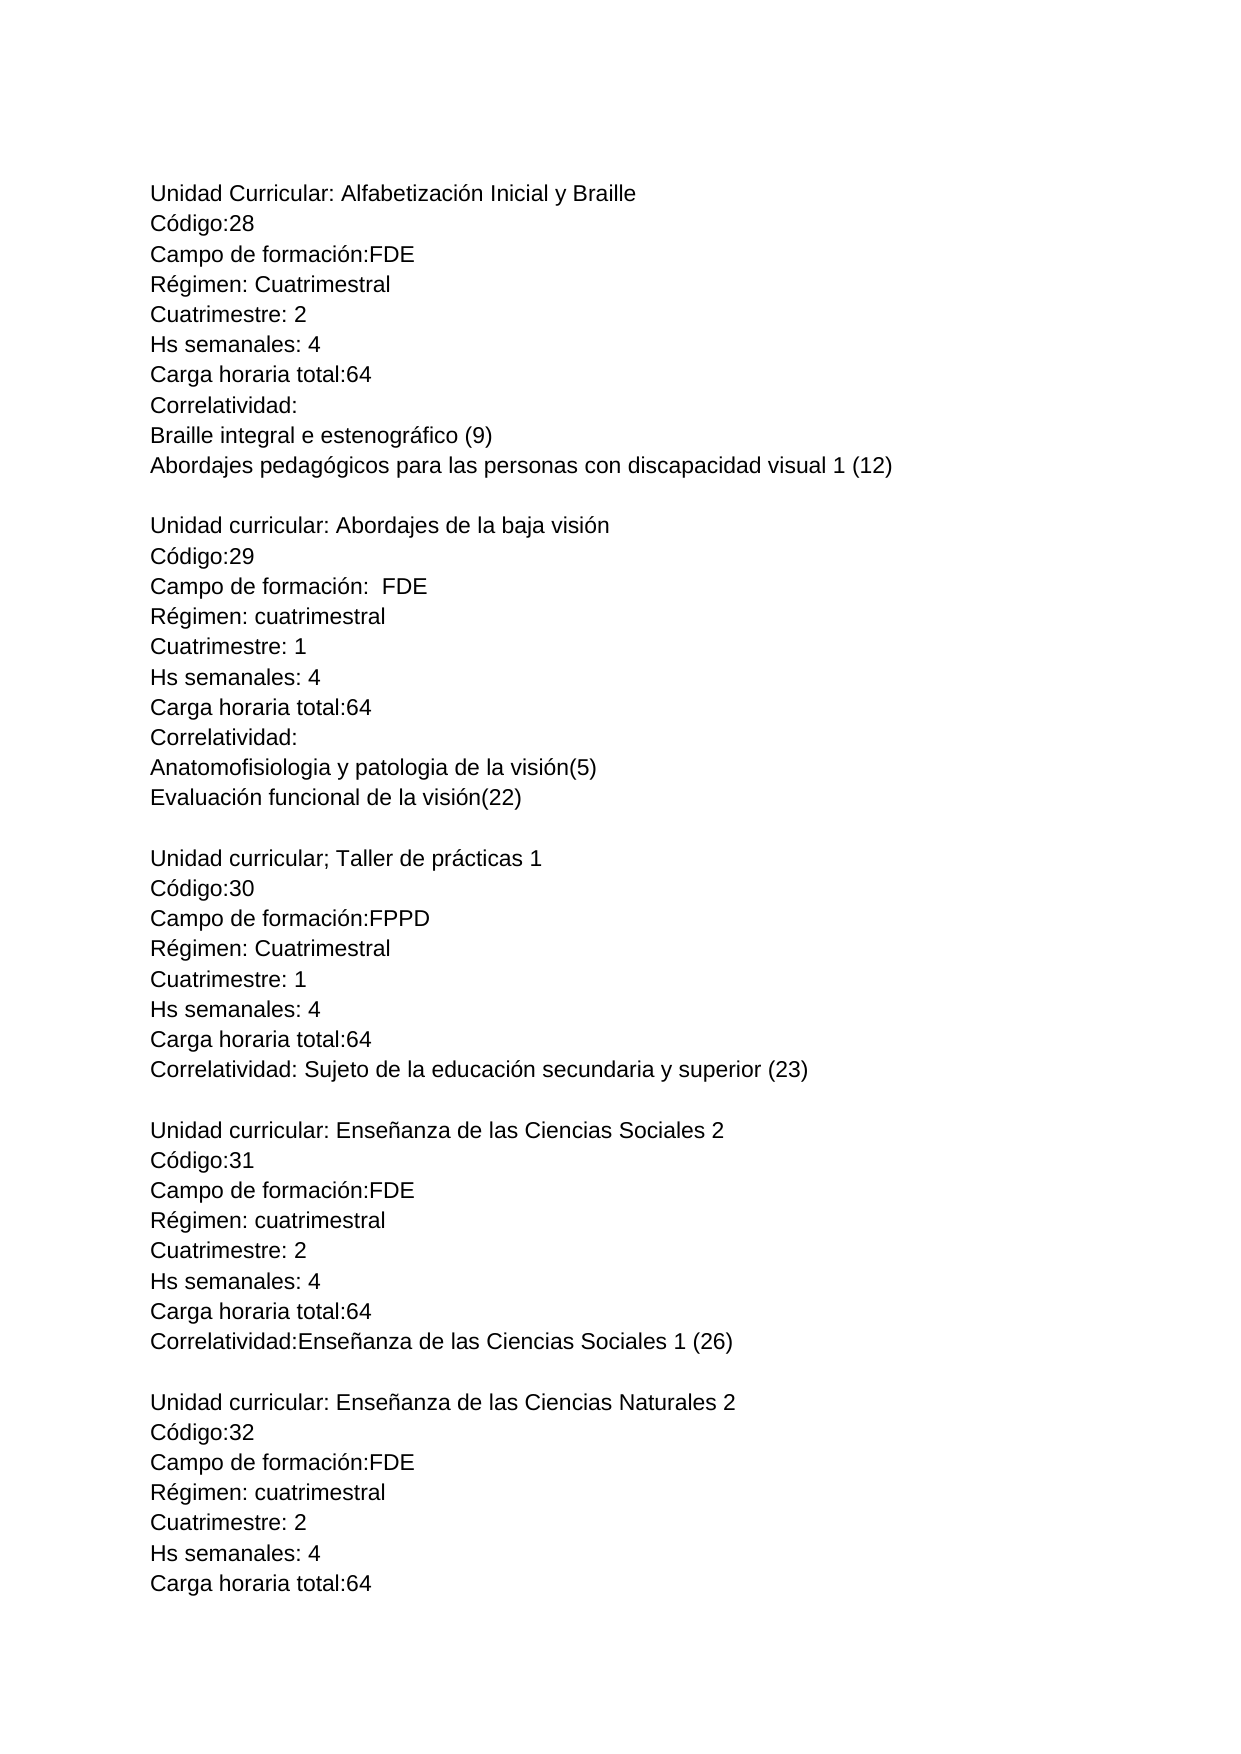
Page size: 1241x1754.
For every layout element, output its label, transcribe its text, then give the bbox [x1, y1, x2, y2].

text Correlatividad: [150, 392, 1090, 418]
text Correlatividad:Enseñanza de las Ciencias Sociales 1 (26) [150, 1328, 1090, 1354]
text Código:29 [150, 543, 1090, 569]
text Correlatividad: Sujeto de la educación secundaria y superior (23) [150, 1056, 1090, 1083]
text Hs semanales: 4 [150, 1539, 1090, 1566]
text Código:31 [150, 1147, 1090, 1173]
text Carga horaria total:64 [150, 1298, 1090, 1324]
text Campo de formación:FDE [150, 1449, 1090, 1475]
text Campo de formación:FDE [150, 1177, 1090, 1203]
text Hs semanales: 4 [150, 1268, 1090, 1294]
text Hs semanales: 4 [150, 663, 1090, 690]
text Unidad curricular: Enseñanza de las Ciencias Sociales 2 [150, 1117, 1090, 1143]
text Cuatrimestre: 2 [150, 301, 1090, 327]
text Evaluación funcional de la visión(22) [150, 784, 1090, 811]
text Unidad curricular: Enseñanza de las Ciencias Naturales 2 [150, 1388, 1090, 1415]
text Régimen: cuatrimestral [150, 1207, 1090, 1234]
text Cuatrimestre: 2 [150, 1237, 1090, 1264]
text Hs semanales: 4 [150, 331, 1090, 358]
text Carga horaria total:64 [150, 1570, 1090, 1596]
text Cuatrimestre: 1 [150, 633, 1090, 660]
text Campo de formación: FDE [150, 573, 1090, 599]
text Carga horaria total:64 [150, 1026, 1090, 1052]
text Régimen: Cuatrimestral [150, 271, 1090, 297]
text Cuatrimestre: 2 [150, 1509, 1090, 1536]
text Unidad curricular: Abordajes de la baja visión [150, 512, 1090, 539]
text Unidad curricular; Taller de prácticas 1 [150, 845, 1090, 871]
text Código:28 [150, 210, 1090, 237]
text Abordajes pedagógicos para las personas con discapacidad visual 1 (12) [150, 452, 1090, 478]
text Correlatividad: [150, 724, 1090, 750]
text Régimen: Cuatrimestral [150, 935, 1090, 962]
text Unidad Curricular: Alfabetización Inicial y Braille [150, 180, 1090, 207]
text Carga horaria total:64 [150, 361, 1090, 388]
text Braille integral e estenográfico (9) [150, 422, 1090, 448]
text Código:32 [150, 1419, 1090, 1445]
text Anatomofisiologia y patologia de la visión(5) [150, 754, 1090, 781]
text Código:30 [150, 875, 1090, 901]
text Hs semanales: 4 [150, 996, 1090, 1022]
text Régimen: cuatrimestral [150, 603, 1090, 629]
text Campo de formación:FDE [150, 241, 1090, 267]
text Carga horaria total:64 [150, 694, 1090, 720]
text Régimen: cuatrimestral [150, 1479, 1090, 1506]
text Cuatrimestre: 1 [150, 966, 1090, 992]
text Campo de formación:FPPD [150, 905, 1090, 932]
